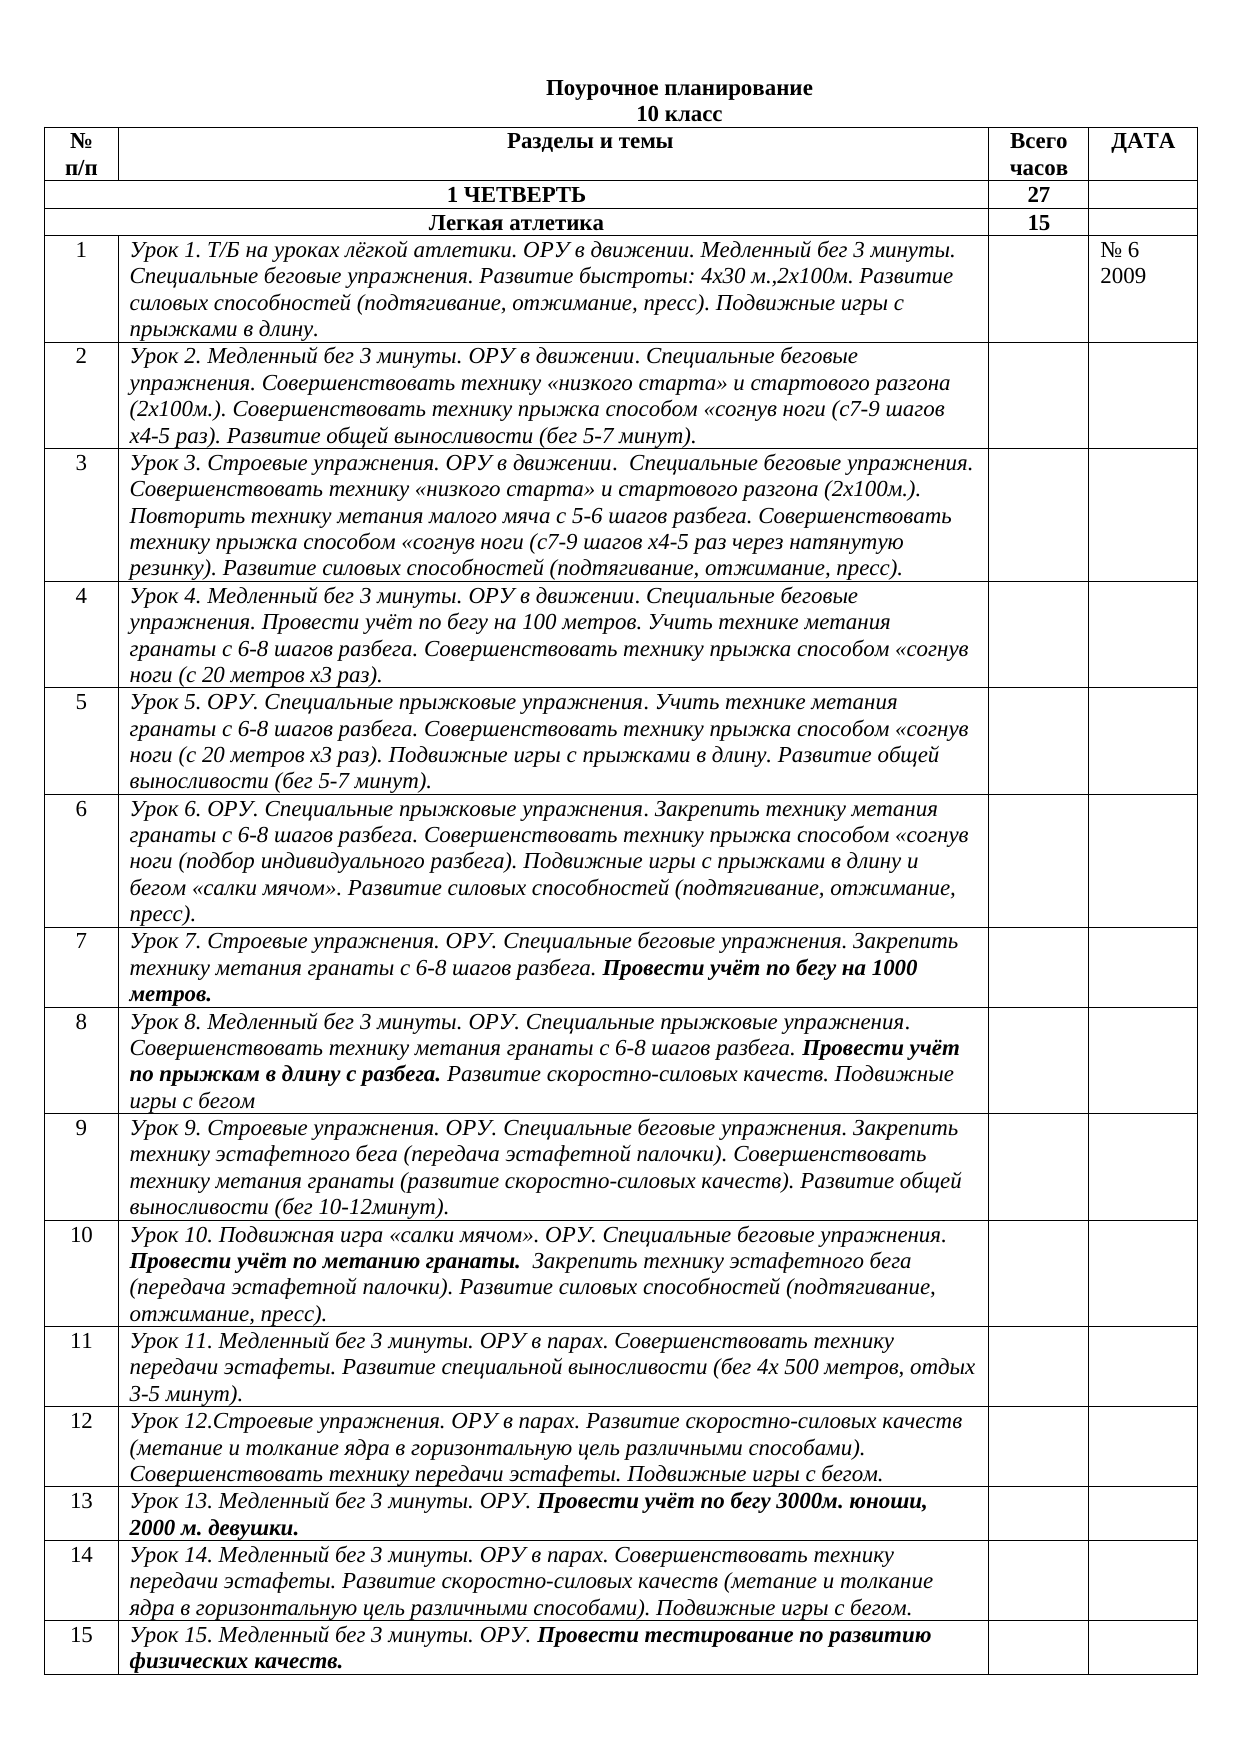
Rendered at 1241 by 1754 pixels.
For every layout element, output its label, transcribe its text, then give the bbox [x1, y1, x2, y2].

table_cell Урок 11. Медленный бег 3 минуты. ОРУ в парах. Совершенствовать технику передачи эстафеты. Развитие специальной выносливости (бег 4х 500 метров, отдых 3-5 минут). [119, 1327, 988, 1406]
table_cell [1089, 1008, 1197, 1113]
table_cell [989, 795, 1088, 927]
table_cell 4 [45, 582, 118, 687]
table_cell Урок 9. Строевые упражнения. ОРУ. Специальные беговые упражнения. Закрепить технику эстафетного бега (передача эстафетной палочки). Совершенствовать технику метания гранаты (развитие скоростно-силовых качеств). Развитие общей выносливости (бег 10-12минут). [119, 1114, 988, 1219]
table_cell [989, 1221, 1088, 1326]
table_cell [1089, 688, 1197, 794]
table_cell [1089, 1621, 1197, 1674]
table_cell 13 [45, 1487, 118, 1540]
table_header Разделы и темы [119, 128, 988, 180]
table_cell [989, 1114, 1088, 1219]
table_cell Урок 3. Строевые упражнения. ОРУ в движении. Специальные беговые упражнения. Совершенствовать технику «низкого старта» и стартового разгона (2х100м.). Повторить технику метания малого мяча с 5-6 шагов разбега. Совершенствовать технику прыжка способом «согнув ноги (с7-9 шагов х4-5 раз через натянутую резинку). Развитие силовых способностей (подтягивание, отжимание, пресс). [119, 449, 988, 581]
table_cell Урок 12.Строевые упражнения. ОРУ в парах. Развитие скоростно-силовых качеств (метание и толкание ядра в горизонтальную цель различными способами). Совершенствовать технику передачи эстафеты. Подвижные игры с бегом. [119, 1407, 988, 1486]
table_cell 11 [45, 1327, 118, 1406]
table_cell 15 [45, 1621, 118, 1674]
table_cell [989, 688, 1088, 794]
table_cell 14 [45, 1541, 118, 1620]
table_cell [989, 1407, 1088, 1486]
table_cell Урок 1. Т/Б на уроках лёгкой атлетики. ОРУ в движении. Медленный бег 3 минуты. Специальные беговые упражнения. Развитие быстроты: 4х30 м.,2х100м. Развитие силовых способностей (подтягивание, отжимание, пресс). Подвижные игры с прыжками в длину. [119, 236, 988, 342]
table_cell [1089, 1407, 1197, 1486]
table_cell [989, 1487, 1088, 1540]
table_cell [989, 928, 1088, 1007]
table_cell Урок 2. Медленный бег 3 минуты. ОРУ в движении. Специальные беговые упражнения. Совершенствовать технику «низкого старта» и стартового разгона (2х100м.). Совершенствовать технику прыжка способом «согнув ноги (с7-9 шагов х4-5 раз). Развитие общей выносливости (бег 5-7 минут). [119, 343, 988, 448]
table_cell [1089, 449, 1197, 581]
table_cell [989, 582, 1088, 687]
table_cell Урок 6. ОРУ. Специальные прыжковые упражнения. Закрепить технику метания гранаты с 6-8 шагов разбега. Совершенствовать технику прыжка способом «согнув ноги (подбор индивидуального разбега). Подвижные игры с прыжками в длину и бегом «салки мячом». Развитие силовых способностей (подтягивание, отжимание, пресс). [119, 795, 988, 927]
table_cell [989, 343, 1088, 448]
table_header ДАТА [1089, 128, 1197, 180]
table_cell 10 [45, 1221, 118, 1326]
table_cell 8 [45, 1008, 118, 1113]
table_cell [989, 1008, 1088, 1113]
table_cell Урок 13. Медленный бег 3 минуты. ОРУ. Провести учёт по бегу 3000м. юноши, 2000 м. девушки. [119, 1487, 988, 1540]
table_cell Урок 7. Строевые упражнения. ОРУ. Специальные беговые упражнения. Закрепить технику метания гранаты с 6-8 шагов разбега. Провести учёт по бегу на 1000 метров. [119, 928, 988, 1007]
table_cell [1089, 1327, 1197, 1406]
text 10 класс [133, 100, 1152, 127]
table_cell 5 [45, 688, 118, 794]
table_cell 9 [45, 1114, 118, 1219]
table_cell [989, 236, 1088, 342]
table_cell [989, 1621, 1088, 1674]
table_cell [1089, 1221, 1197, 1326]
table_cell 2 [45, 343, 118, 448]
table_cell [989, 449, 1088, 581]
table_cell Легкая атлетика [45, 209, 988, 235]
table_cell № 6 2009 [1089, 236, 1197, 342]
table_cell [989, 1327, 1088, 1406]
table_cell [1089, 343, 1197, 448]
table_cell 1 [45, 236, 118, 342]
table_cell [1089, 1487, 1197, 1540]
table_cell Урок 4. Медленный бег 3 минуты. ОРУ в движении. Специальные беговые упражнения. Провести учёт по бегу на 100 метров. Учить технике метания гранаты с 6-8 шагов разбега. Совершенствовать технику прыжка способом «согнув ноги (с 20 метров х3 раз). [119, 582, 988, 687]
table_cell Урок 10. Подвижная игра «салки мячом». ОРУ. Специальные беговые упражнения. Провести учёт по метанию гранаты. Закрепить технику эстафетного бега (передача эстафетной палочки). Развитие силовых способностей (подтягивание, отжимание, пресс). [119, 1221, 988, 1326]
table_cell [1089, 181, 1197, 208]
table_cell 6 [45, 795, 118, 927]
table_cell Урок 14. Медленный бег 3 минуты. ОРУ в парах. Совершенствовать технику передачи эстафеты. Развитие скоростно-силовых качеств (метание и толкание ядра в горизонтальную цель различными способами). Подвижные игры с бегом. [119, 1541, 988, 1620]
table_cell [989, 1541, 1088, 1620]
table_cell 15 [989, 209, 1088, 235]
table_cell [1089, 1541, 1197, 1620]
table_cell [1089, 928, 1197, 1007]
table_cell Урок 15. Медленный бег 3 минуты. ОРУ. Провести тестирование по развитию физических качеств. [119, 1621, 988, 1674]
table_cell 3 [45, 449, 118, 581]
table_cell Урок 8. Медленный бег 3 минуты. ОРУ. Специальные прыжковые упражнения. Совершенствовать технику метания гранаты с 6-8 шагов разбега. Провести учёт по прыжкам в длину с разбега. Развитие скоростно-силовых качеств. Подвижные игры с бегом [119, 1008, 988, 1113]
table_cell 7 [45, 928, 118, 1007]
text Поурочное планирование [133, 74, 1152, 100]
table_cell [1089, 209, 1197, 235]
table_cell 27 [989, 181, 1088, 208]
table_header № п/п [45, 128, 118, 180]
table_cell [1089, 795, 1197, 927]
table_cell 12 [45, 1407, 118, 1486]
table_cell Урок 5. ОРУ. Специальные прыжковые упражнения. Учить технике метания гранаты с 6-8 шагов разбега. Совершенствовать технику прыжка способом «согнув ноги (с 20 метров х3 раз). Подвижные игры с прыжками в длину. Развитие общей выносливости (бег 5-7 минут). [119, 688, 988, 794]
table_cell [1089, 1114, 1197, 1219]
table_cell 1 ЧЕТВЕРТЬ [45, 181, 988, 208]
table_cell [1089, 582, 1197, 687]
table_header Всего часов [989, 128, 1088, 180]
